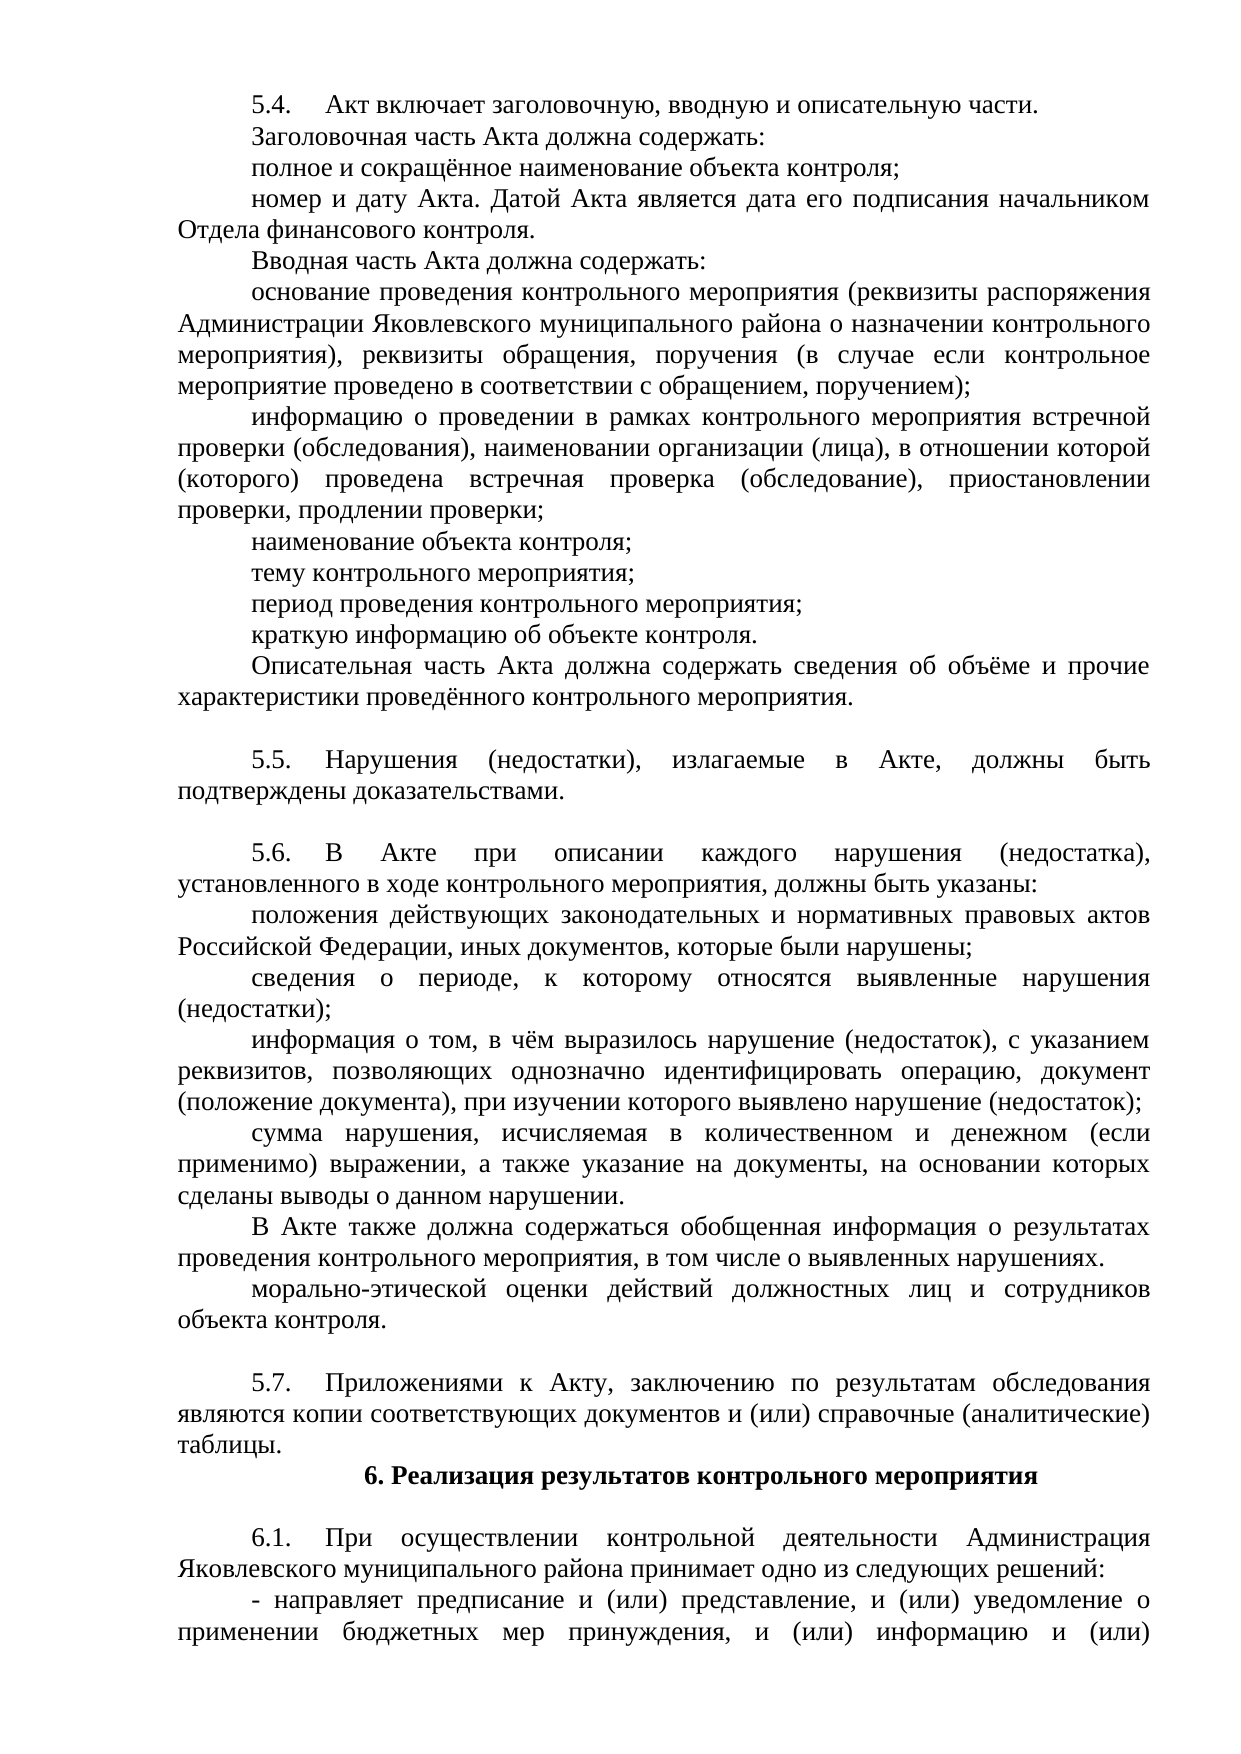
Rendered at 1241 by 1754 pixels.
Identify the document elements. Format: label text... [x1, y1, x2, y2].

list Акт включает заголовочную, вводную и описательную части. [177, 89, 1152, 120]
text Описательная часть Акта должна содержать сведения об объёме и прочие характеристики проведённого контрольного мероприятия. [177, 649, 1152, 712]
list При осуществлении контрольной деятельности Администрация Яковлевского муниципального района принимает одно из следующих решений: [177, 1521, 1152, 1584]
text морально-этической оценки действий должностных лиц и сотрудников объекта контроля. [177, 1272, 1152, 1334]
text В Акте также должна содержаться обобщенная информация о результатах проведения контрольного мероприятия, в том числе о выявленных нарушениях. [177, 1210, 1152, 1272]
list Приложениями к Акту, заключению по результатам обследования являются копии соответствующих документов и (или) справочные (аналитические) таблицы. [177, 1366, 1152, 1459]
text информация о том, в чём выразилось нарушение (недостаток), с указанием реквизитов, позволяющих однозначно идентифицировать операцию, документ (положение документа), при изучении которого выявлено нарушение (недостаток); [177, 1023, 1152, 1116]
list Нарушения (недостатки), излагаемые в Акте, должны быть подтверждены доказательствами. [177, 743, 1152, 805]
text наименование объекта контроля; [177, 525, 1152, 556]
text тему контрольного мероприятия; [177, 556, 1152, 587]
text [177, 1584, 1152, 1646]
text Заголовочная часть Акта должна содержать: [177, 120, 1152, 151]
text краткую информацию об объекте контроля. [177, 618, 1152, 649]
text сведения о периоде, к которому относятся выявленные нарушения (недостатки); [177, 961, 1152, 1023]
text информацию о проведении в рамках контрольного мероприятия встречной проверки (обследования), наименовании организации (лица), в отношении которой (которого) проведена встречная проверка (обследование), приостановлении проверки, продлении проверки; [177, 400, 1152, 525]
text 6. Реализация результатов контрольного мероприятия [177, 1459, 1152, 1490]
text номер и дату Акта. Датой Акта является дата его подписания начальником Отдела финансового контроля. [177, 182, 1152, 244]
text положения действующих законодательных и нормативных правовых актов Российской Федерации, иных документов, которые были нарушены; [177, 898, 1152, 961]
list В Акте при описании каждого нарушения (недостатка), установленного в ходе контрольного мероприятия, должны быть указаны: [177, 836, 1152, 898]
text период проведения контрольного мероприятия; [177, 587, 1152, 618]
text Вводная часть Акта должна содержать: [177, 244, 1152, 276]
text полное и сокращённое наименование объекта контроля; [177, 151, 1152, 182]
text сумма нарушения, исчисляемая в количественном и денежном (если применимо) выражении, а также указание на документы, на основании которых сделаны выводы о данном нарушении. [177, 1116, 1152, 1210]
text основание проведения контрольного мероприятия (реквизиты распоряжения Администрации Яковлевского муниципального района о назначении контрольного мероприятия), реквизиты обращения, поручения (в случае если контрольное мероприятие проведено в соответствии с обращением, поручением); [177, 276, 1152, 400]
